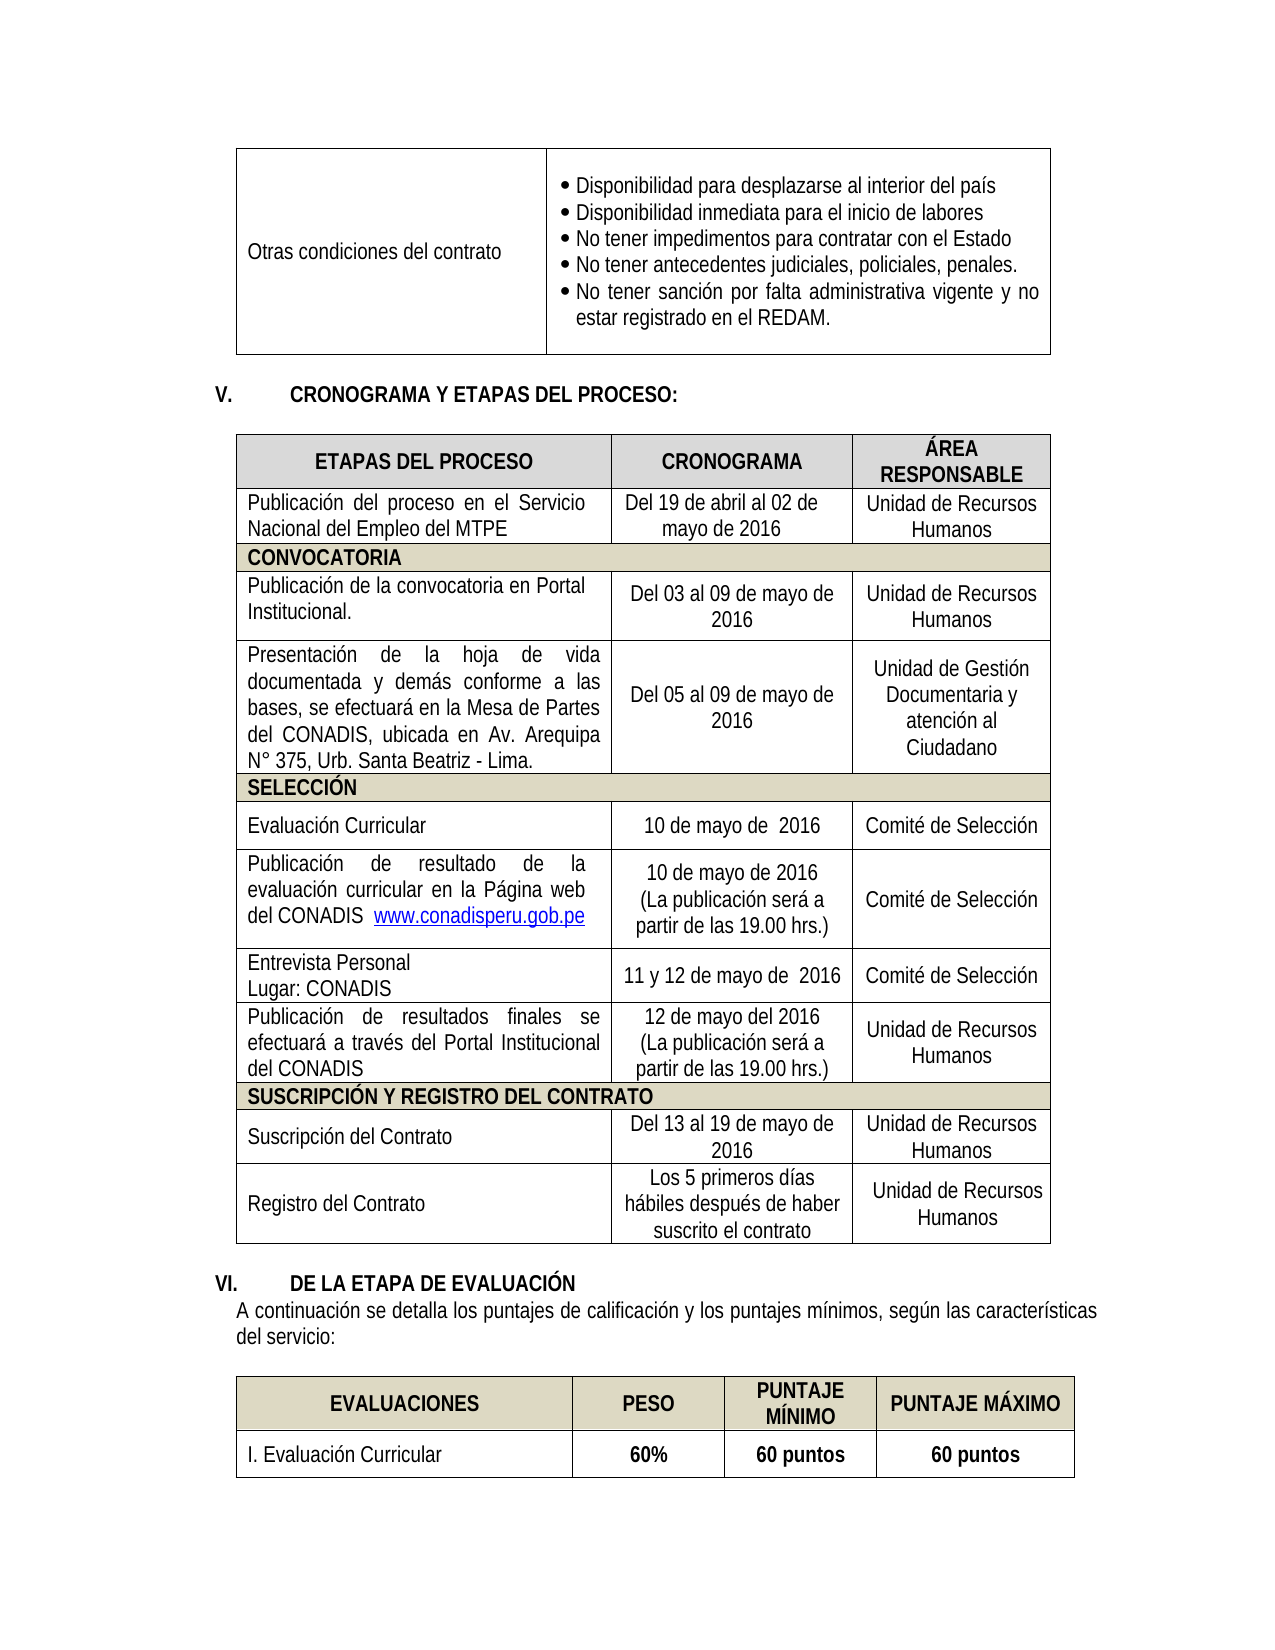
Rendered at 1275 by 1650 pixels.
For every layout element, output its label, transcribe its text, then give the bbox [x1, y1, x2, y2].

table_cell SUSCRIPCIÓN Y REGISTRO DEL CONTRATO [237, 1083, 1050, 1109]
table_cell Entrevista Personal Lugar: CONADIS [237, 949, 611, 1002]
table_cell 60% [573, 1431, 724, 1477]
table_cell Publicación del proceso en el Servicio Nacional del Empleo del MTPE [237, 489, 611, 543]
list DE LA ETAPA DE EVALUACIÓN [215, 1270, 1098, 1297]
table_cell Evaluación Curricular [237, 802, 611, 849]
table_cell 11 y 12 de mayo de 2016 [612, 949, 852, 1002]
table_header EVALUACIONES [237, 1377, 572, 1429]
list A continuación se detalla los puntajes de calificación y los puntajes mínimos, según las características del servicio: [236, 1297, 1098, 1349]
table_cell I. Evaluación Curricular [237, 1431, 572, 1477]
table_header PUNTAJE MÁXIMO [877, 1377, 1074, 1429]
table_cell Publicación de resultado de la evaluación curricular en la Página web del CONADIS www.conadisperu.gob.pe [237, 850, 611, 948]
table_cell Comité de Selección [853, 802, 1050, 849]
table_cell SELECCIÓN [237, 774, 1050, 801]
table_cell Unidad de Recursos Humanos [853, 1110, 1050, 1163]
table_cell 10 de mayo de 2016 [612, 802, 852, 849]
table_cell Otras condiciones del contrato [237, 149, 546, 354]
table_header CRONOGRAMA [612, 435, 852, 488]
table_cell Unidad de Recursos Humanos [853, 1003, 1050, 1082]
table_cell Comité de Selección [853, 949, 1050, 1002]
table_cell Unidad de Recursos Humanos [853, 572, 1050, 640]
table_cell Del 13 al 19 de mayo de 2016 [612, 1110, 852, 1163]
table_cell 10 de mayo de 2016 (La publicación será a partir de las 19.00 hrs.) [612, 850, 852, 948]
table_cell Unidad de Recursos Humanos [853, 1164, 1050, 1243]
table_cell Del 03 al 09 de mayo de 2016 [612, 572, 852, 640]
table_cell Suscripción del Contrato [237, 1110, 611, 1163]
table_cell Disponibilidad para desplazarse al interior del país Disponibilidad inmediata para el inicio de labores No tener impedimentos para contratar con el Estado No tener antecedentes judiciales, policiales, penales. No tener sanción por falta administrativa vigente y no estar registrado en el REDAM. [547, 149, 1050, 354]
table_cell Presentación de la hoja de vida documentada y demás conforme a las bases, se efectuará en la Mesa de Partes del CONADIS, ubicada en Av. Arequipa N° 375, Urb. Santa Beatriz - Lima. [237, 641, 611, 773]
table_header PESO [573, 1377, 724, 1429]
table_cell Registro del Contrato [237, 1164, 611, 1243]
table_cell 12 de mayo del 2016 (La publicación será a partir de las 19.00 hrs.) [612, 1003, 852, 1082]
table_cell 60 puntos [877, 1431, 1074, 1477]
table_header ETAPAS DEL PROCESO [237, 435, 611, 488]
table_cell Publicación de la convocatoria en Portal Institucional. [237, 572, 611, 640]
list CRONOGRAMA Y ETAPAS DEL PROCESO: [215, 381, 1098, 408]
table_cell Unidad de Recursos Humanos [853, 489, 1050, 543]
table_header ÁREA RESPONSABLE [853, 435, 1050, 488]
table_cell Del 19 de abril al 02 de mayo de 2016 [612, 489, 852, 543]
table_cell 60 puntos [725, 1431, 876, 1477]
table_cell Publicación de resultados finales se efectuará a través del Portal Institucional del CONADIS [237, 1003, 611, 1082]
table_cell Los 5 primeros días hábiles después de haber suscrito el contrato [612, 1164, 852, 1243]
table_cell Comité de Selección [853, 850, 1050, 948]
table_cell CONVOCATORIA [237, 544, 1050, 571]
table_cell Unidad de Gestión Documentaria y atención al Ciudadano [853, 641, 1050, 773]
table_header PUNTAJE MÍNIMO [725, 1377, 876, 1429]
table_cell Del 05 al 09 de mayo de 2016 [612, 641, 852, 773]
